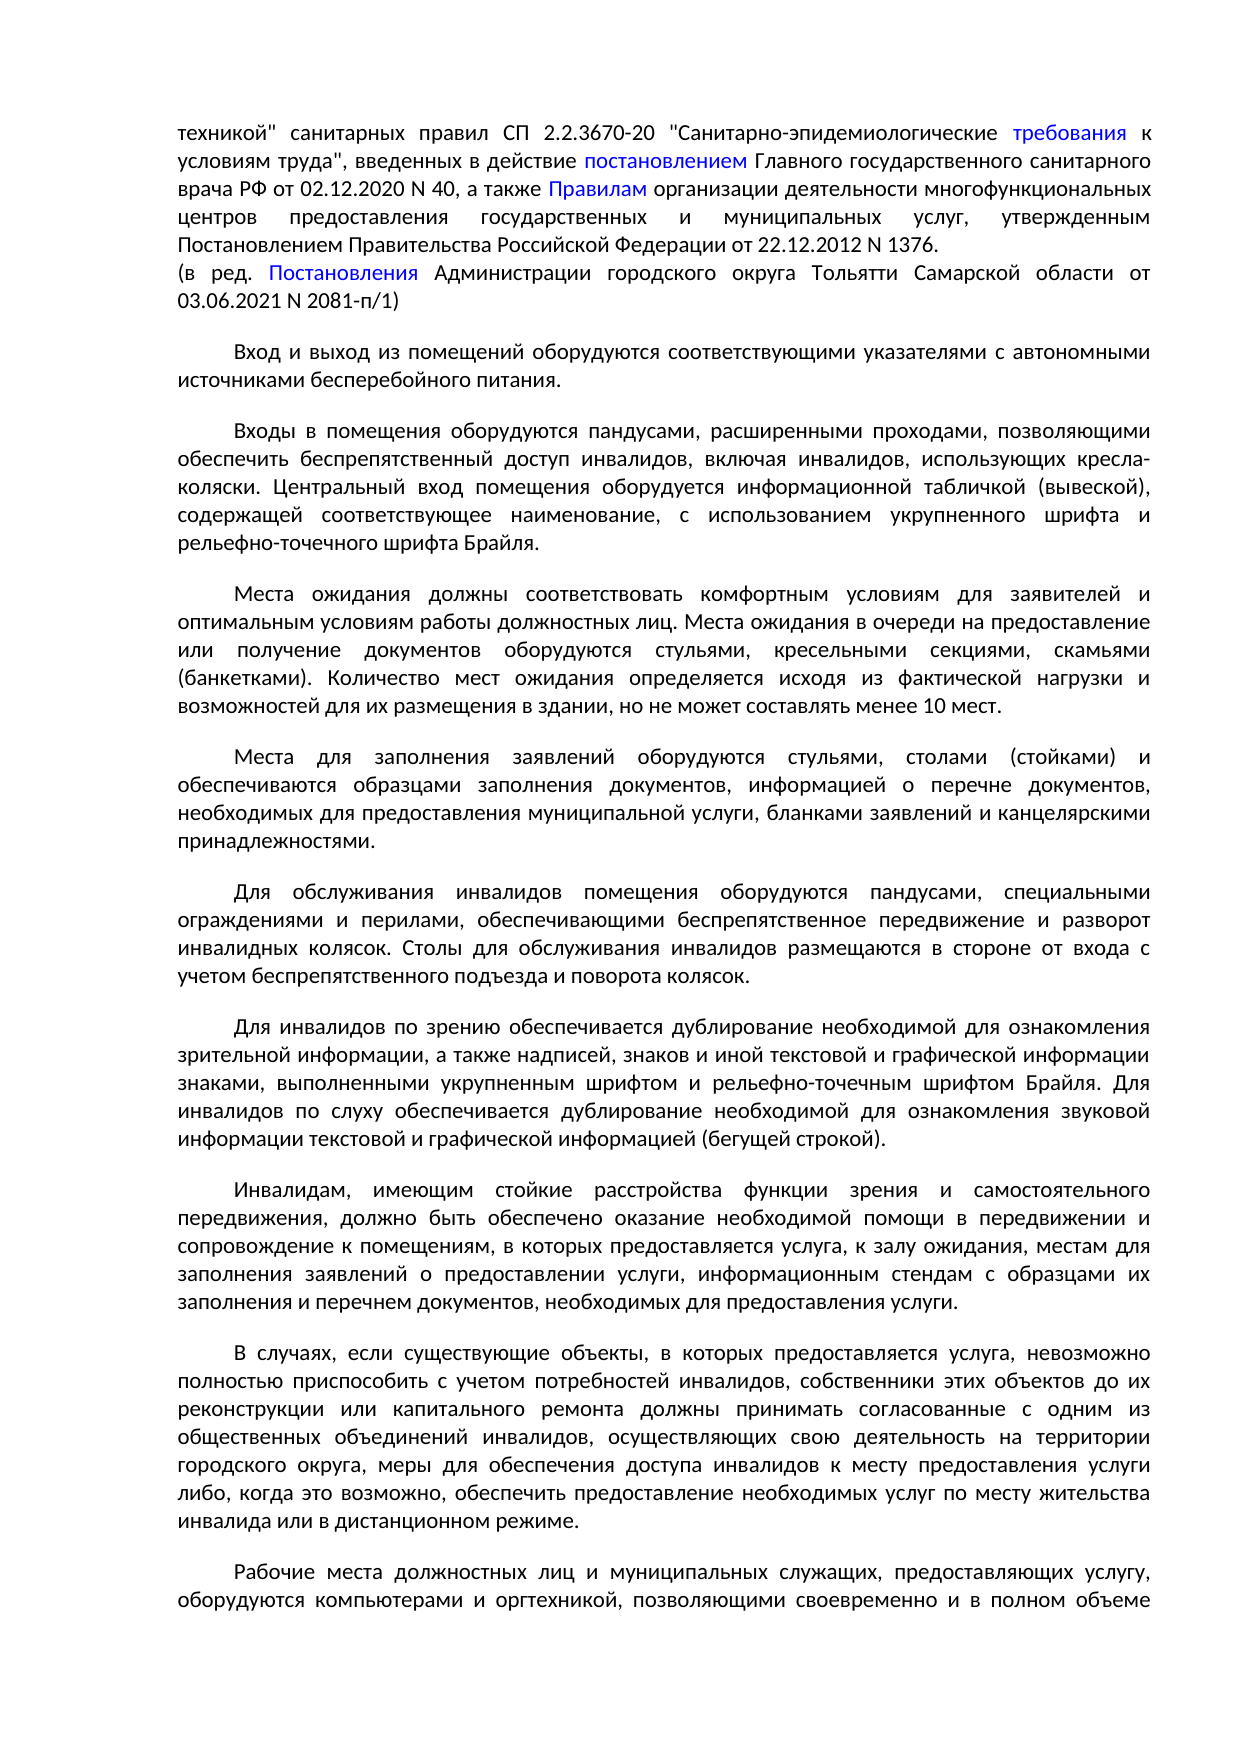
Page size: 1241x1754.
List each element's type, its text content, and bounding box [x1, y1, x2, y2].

text Вход и выход из помещений оборудуются соответствующими указателями с автономными источниками бесперебойного питания. [177, 337, 1152, 393]
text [177, 118, 1152, 258]
text В случаях, если существующие объекты, в которых предоставляется услуга, невозможно полностью приспособить с учетом потребностей инвалидов, собственники этих объектов до их реконструкции или капитального ремонта должны принимать согласованные с одним из общественных объединений инвалидов, осуществляющих свою деятельность на территории городского округа, меры для обеспечения доступа инвалидов к месту предоставления услуги либо, когда это возможно, обеспечить предоставление необходимых услуг по месту жительства инвалида или в дистанционном режиме. [177, 1338, 1152, 1534]
text Для обслуживания инвалидов помещения оборудуются пандусами, специальными ограждениями и перилами, обеспечивающими беспрепятственное передвижение и разворот инвалидных колясок. Столы для обслуживания инвалидов размещаются в стороне от входа с учетом беспрепятственного подъезда и поворота колясок. [177, 877, 1152, 989]
text (в ред. Постановления Администрации городского округа Тольятти Самарской области от 03.06.2021 N 2081-п/1) [177, 258, 1152, 314]
text Места ожидания должны соответствовать комфортным условиям для заявителей и оптимальным условиям работы должностных лиц. Места ожидания в очереди на предоставление или получение документов оборудуются стульями, кресельными секциями, скамьями (банкетками). Количество мест ожидания определяется исходя из фактической нагрузки и возможностей для их размещения в здании, но не может составлять менее 10 мест. [177, 579, 1152, 719]
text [177, 1557, 1152, 1613]
text Для инвалидов по зрению обеспечивается дублирование необходимой для ознакомления зрительной информации, а также надписей, знаков и иной текстовой и графической информации знаками, выполненными укрупненным шрифтом и рельефно-точечным шрифтом Брайля. Для инвалидов по слуху обеспечивается дублирование необходимой для ознакомления звуковой информации текстовой и графической информацией (бегущей строкой). [177, 1012, 1152, 1152]
text Места для заполнения заявлений оборудуются стульями, столами (стойками) и обеспечиваются образцами заполнения документов, информацией о перечне документов, необходимых для предоставления муниципальной услуги, бланками заявлений и канцелярскими принадлежностями. [177, 742, 1152, 854]
text Входы в помещения оборудуются пандусами, расширенными проходами, позволяющими обеспечить беспрепятственный доступ инвалидов, включая инвалидов, использующих кресла-коляски. Центральный вход помещения оборудуется информационной табличкой (вывеской), содержащей соответствующее наименование, с использованием укрупненного шрифта и рельефно-точечного шрифта Брайля. [177, 416, 1152, 556]
text Инвалидам, имеющим стойкие расстройства функции зрения и самостоятельного передвижения, должно быть обеспечено оказание необходимой помощи в передвижении и сопровождение к помещениям, в которых предоставляется услуга, к залу ожидания, местам для заполнения заявлений о предоставлении услуги, информационным стендам с образцами их заполнения и перечнем документов, необходимых для предоставления услуги. [177, 1175, 1152, 1315]
